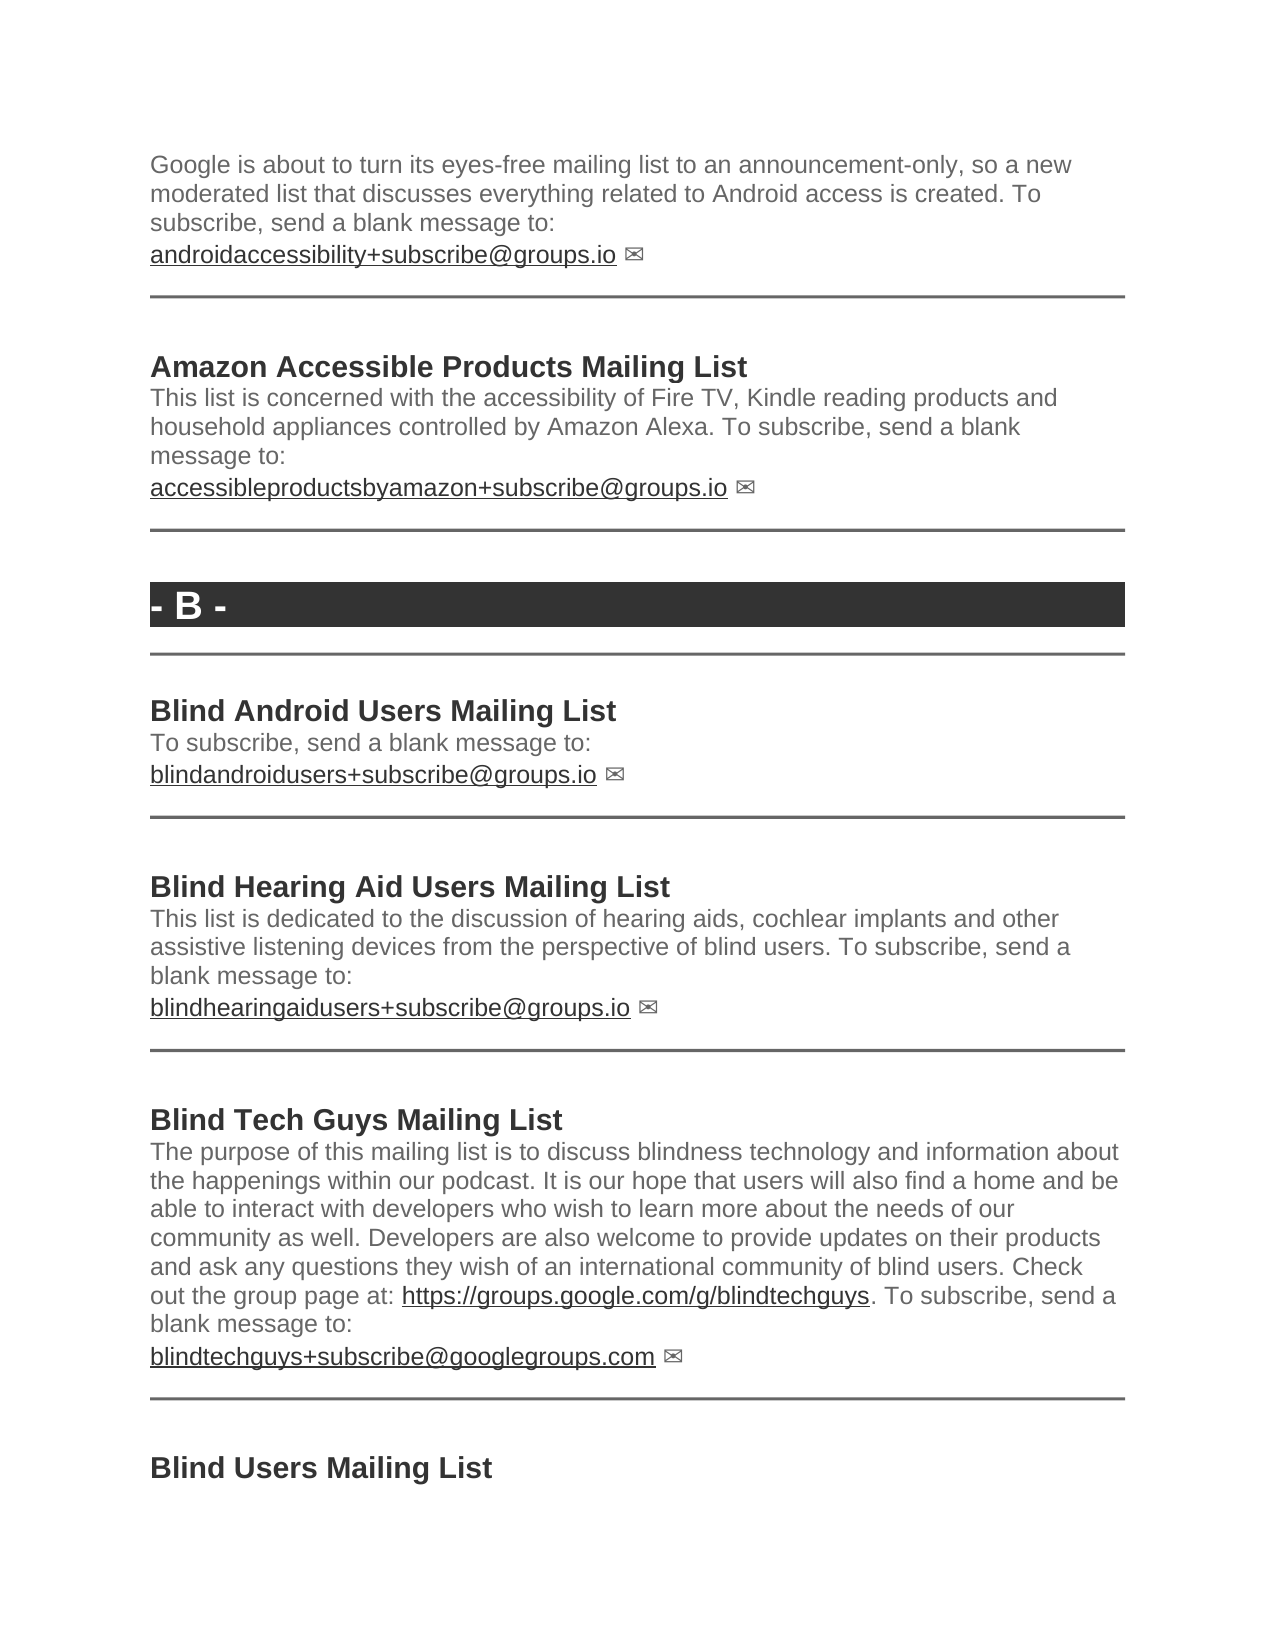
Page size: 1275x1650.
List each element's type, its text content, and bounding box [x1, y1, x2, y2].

text Blind Tech Guys Mailing List [150, 1102, 1125, 1137]
text The purpose of this mailing list is to discuss blindness technology and information about the happenings within our podcast. It is our hope that users will also find a home and be able to interact with developers who wish to learn more about the needs of our community as well. Developers are also welcome to provide updates on their products and ask any questions they wish of an international community of blind users. Check out the group page at: https://groups.google.com/g/blindtechguys. To subscribe, send a blank message to: blindtechguys+subscribe@googlegroups.com ✉ [150, 1137, 1125, 1372]
text Blind Hearing Aid Users Mailing List [150, 869, 1125, 904]
text Amazon Accessible Products Mailing List [150, 348, 1125, 383]
text Blind Android Users Mailing List [150, 693, 1125, 728]
text Blind Users Mailing List [150, 1451, 1125, 1485]
text To subscribe, send a blank message to: blindandroidusers+subscribe@groups.io ✉ [150, 728, 1125, 791]
text - B - [150, 582, 1125, 627]
text Google is about to turn its eyes-free mailing list to an announcement-only, so a new moderated list that discusses everything related to Android access is created. To subscribe, send a blank message to: androidaccessibility+subscribe@groups.io ✉ [150, 150, 1125, 270]
text This list is concerned with the accessibility of Fire TV, Kindle reading products and household appliances controlled by Amazon Alexa. To subscribe, send a blank message to: accessibleproductsbyamazon+subscribe@groups.io ✉ [150, 383, 1125, 504]
text This list is dedicated to the discussion of hearing aids, cochlear implants and other assistive listening devices from the perspective of blind users. To subscribe, send a blank message to: blindhearingaidusers+subscribe@groups.io ✉ [150, 904, 1125, 1024]
